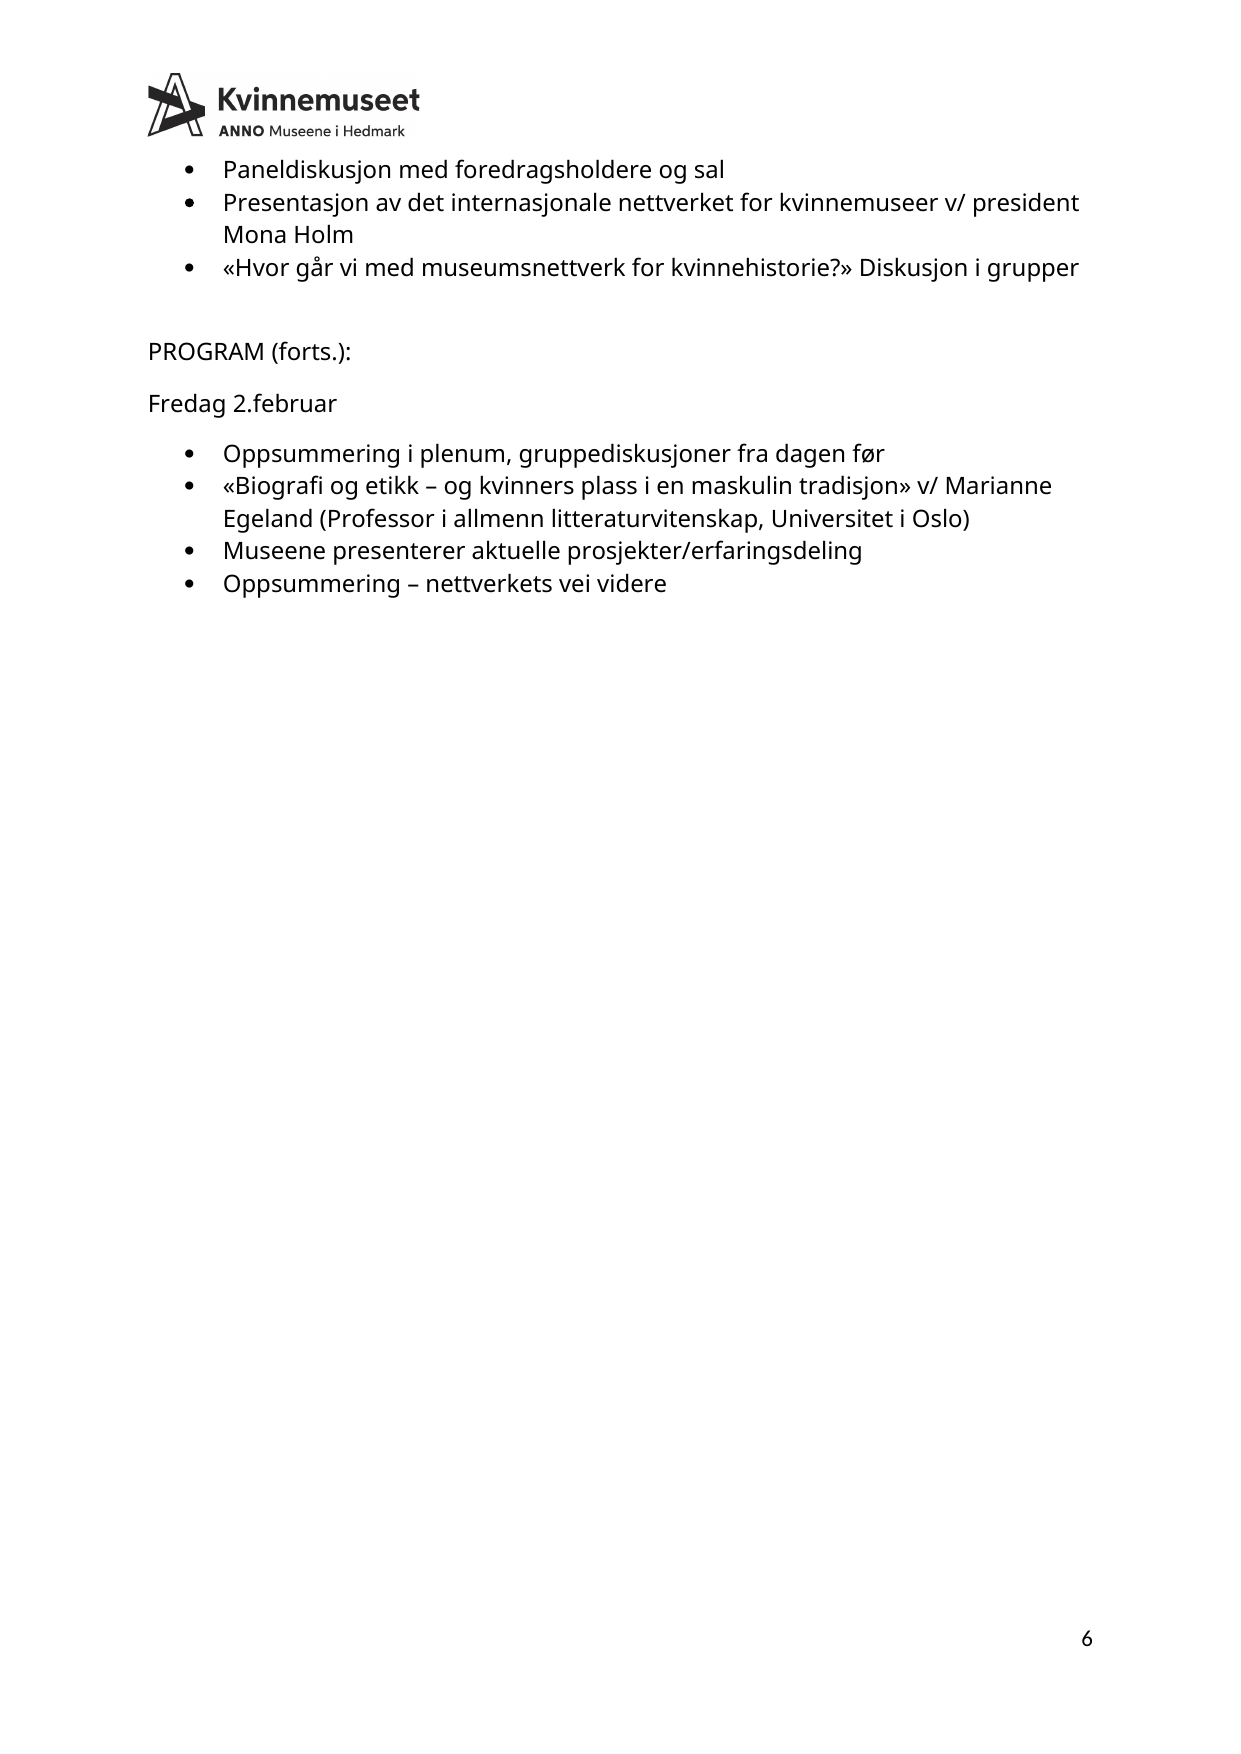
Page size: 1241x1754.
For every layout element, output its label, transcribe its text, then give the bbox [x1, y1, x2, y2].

list Museene presenterer aktuelle prosjekter/erfaringsdeling [185, 534, 1093, 567]
list «Hvor går vi med museumsnettverk for kvinnehistorie?» Diskusjon i grupper [185, 251, 1093, 283]
list Paneldiskusjon med foredragsholdere og sal [185, 153, 1093, 186]
list «Biografi og etikk – og kvinners plass i en maskulin tradisjon» v/ Marianne Egeland (Professor i allmenn litteraturvitenskap, Universitet i Oslo) [185, 469, 1093, 534]
list Oppsummering – nettverkets vei videre [185, 567, 1093, 599]
list Presentasjon av det internasjonale nettverket for kvinnemuseer v/ president Mona Holm [185, 186, 1093, 251]
text Fredag 2.februar [148, 387, 1093, 420]
list Oppsummering i plenum, gruppediskusjoner fra dagen før [185, 436, 1093, 469]
text PROGRAM (forts.): [148, 300, 1093, 368]
picture [147, 73, 420, 137]
